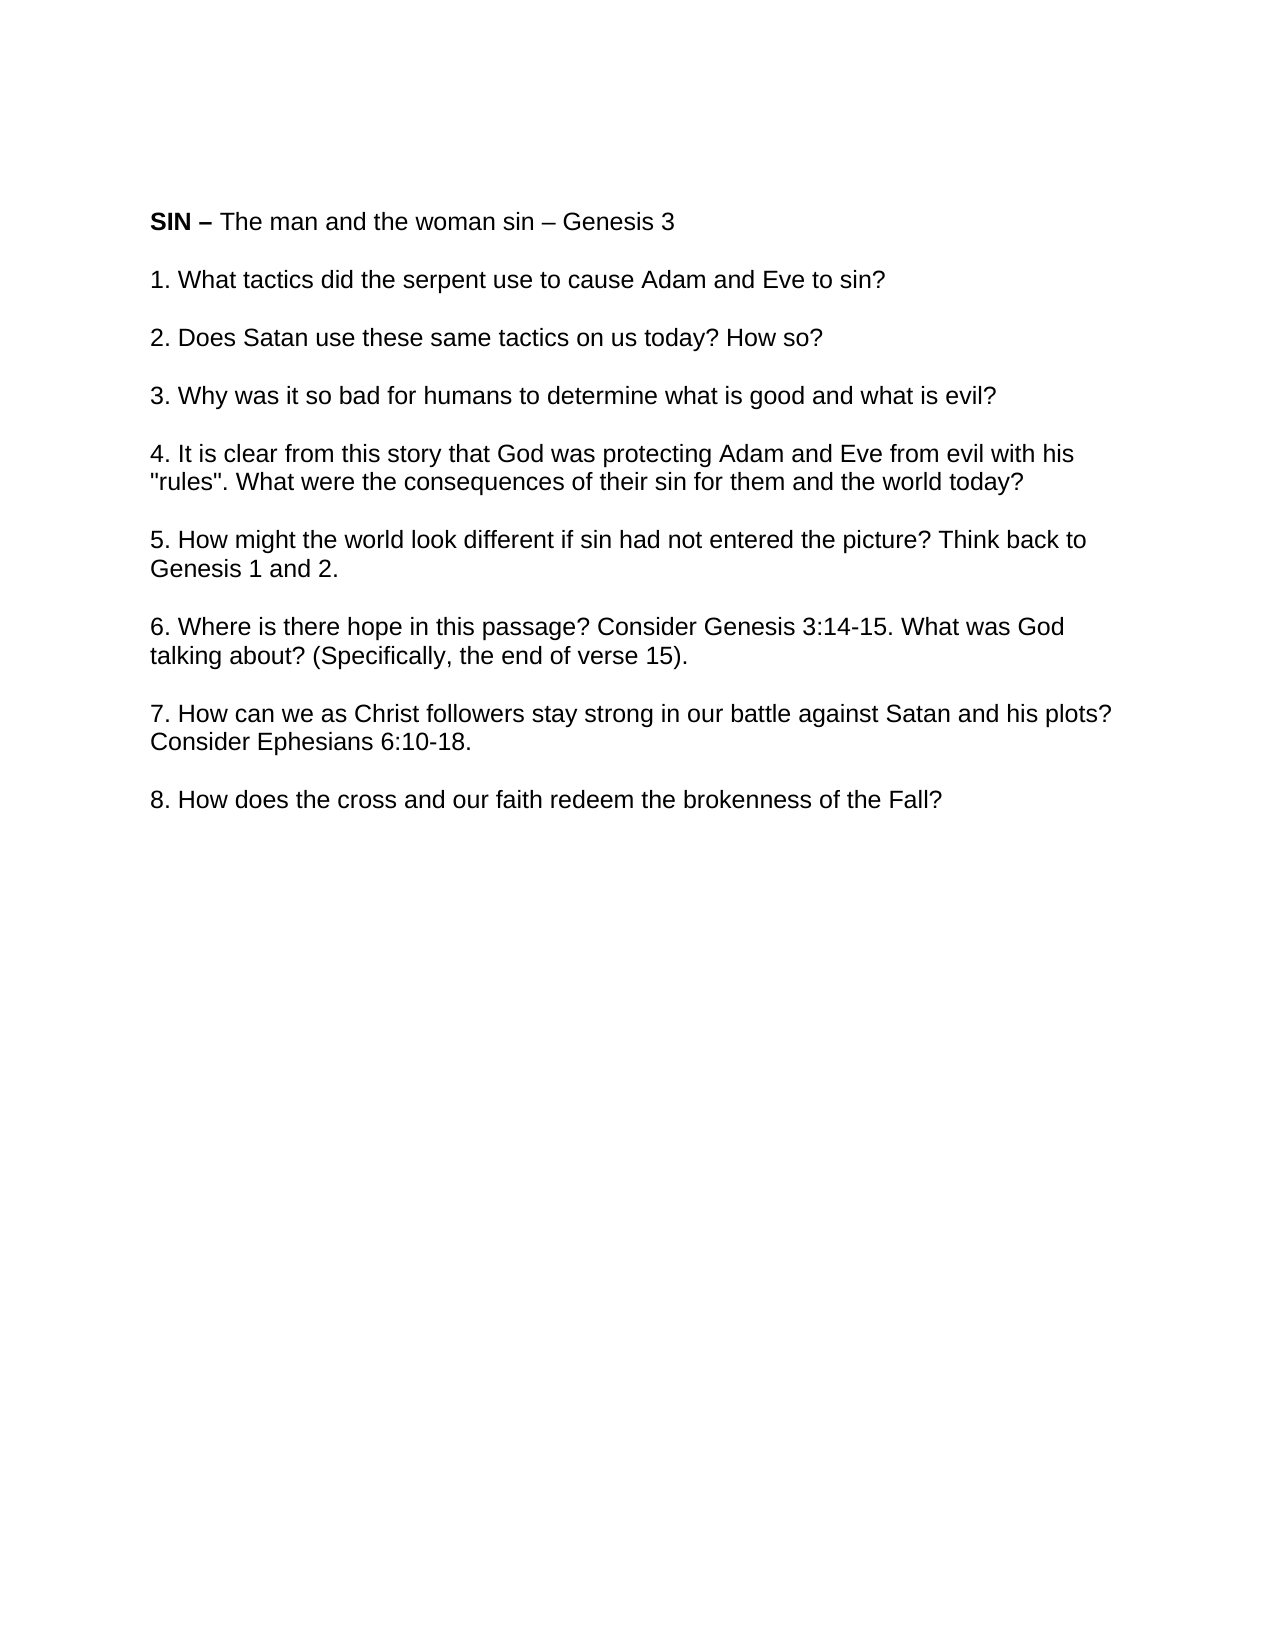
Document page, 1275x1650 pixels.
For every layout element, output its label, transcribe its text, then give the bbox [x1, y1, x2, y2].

text 4. It is clear from this story that God was protecting Adam and Eve from evil with his "rules". What were the consequences of their sin for them and the world today? [150, 438, 1125, 496]
text 5. How might the world look different if sin had not entered the picture? Think back to Genesis 1 and 2. [150, 525, 1125, 583]
text 3. Why was it so bad for humans to determine what is good and what is evil? [150, 381, 1125, 409]
text SIN – The man and the woman sin – Genesis 3 [150, 207, 1125, 236]
text 7. How can we as Christ followers stay strong in our battle against Satan and his plots? Consider Ephesians 6:10-18. [150, 698, 1125, 756]
text 1. What tactics did the serpent use to cause Adam and Eve to sin? [150, 265, 1125, 293]
text 6. Where is there hope in this passage? Consider Genesis 3:14-15. What was God talking about? (Specifically, the end of verse 15). [150, 612, 1125, 669]
text 8. How does the cross and our faith redeem the brokenness of the Fall? [150, 785, 1125, 814]
text 2. Does Satan use these same tactics on us today? How so? [150, 323, 1125, 351]
